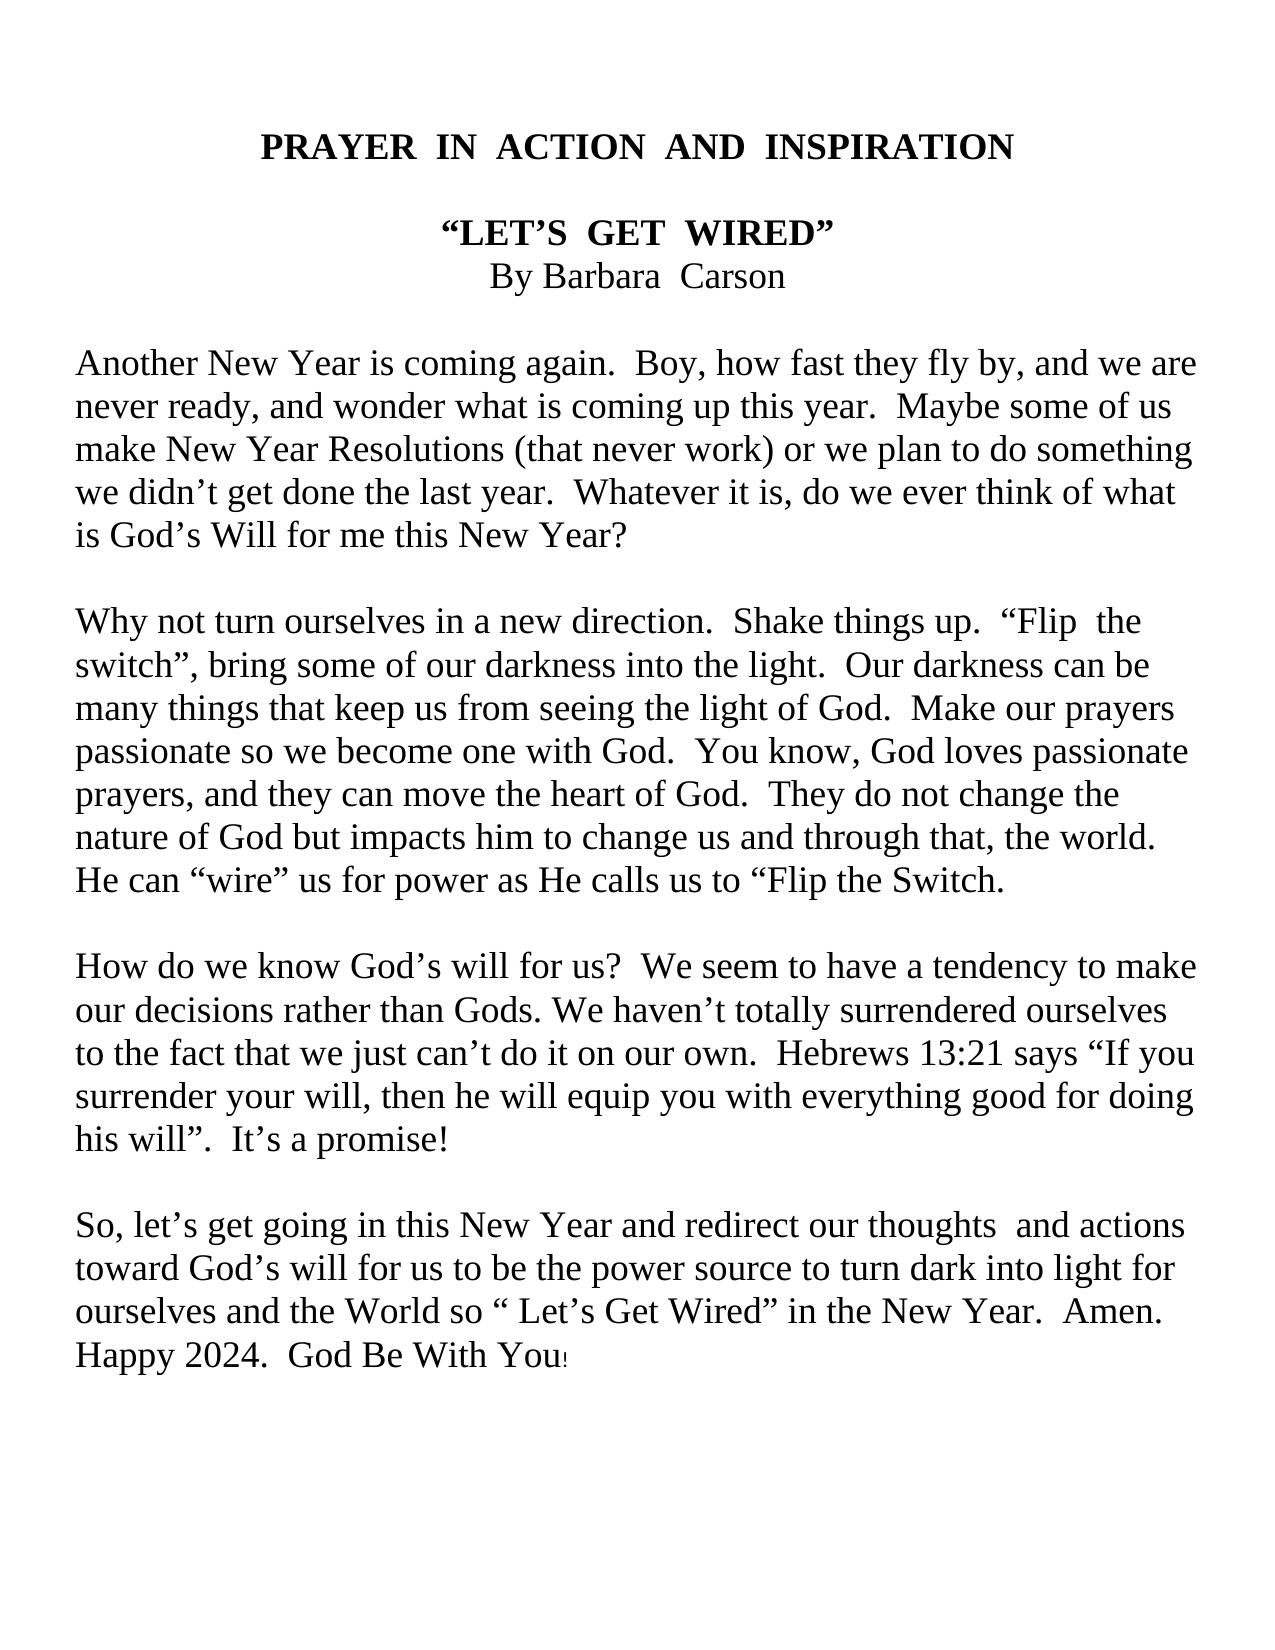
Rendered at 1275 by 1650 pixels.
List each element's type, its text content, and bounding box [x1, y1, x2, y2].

text “LET’S GET WIRED” [75, 211, 1200, 254]
text Why not turn ourselves in a new direction. Shake things up. “Flip the switch”, bring some of our darkness into the light. Our darkness can be many things that keep us from seeing the light of God. Make our prayers passionate so we become one with God. You know, God loves passionate prayers, and they can move the heart of God. They do not change the nature of God but impacts him to change us and through that, the world. He can “wire” us for power as He calls us to “Flip the Switch. [75, 599, 1200, 901]
text Another New Year is coming again. Boy, how fast they fly by, and we are never ready, and wonder what is coming up this year. Maybe some of us make New Year Resolutions (that never work) or we plan to do something we didn’t get done the last year. Whatever it is, do we ever think of what is God’s Will for me this New Year? [75, 340, 1200, 556]
text PRAYER IN ACTION AND INSPIRATION [75, 124, 1200, 168]
text So, let’s get going in this New Year and redirect our thoughts and actions toward God’s will for us to be the power source to turn dark into light for ourselves and the World so “ Let’s Get Wired” in the New Year. Amen. Happy 2024. God Be With You! [75, 1203, 1200, 1375]
text By Barbara Carson [75, 254, 1200, 297]
text How do we know God’s will for us? We seem to have a tendency to make our decisions rather than Gods. We haven’t totally surrendered ourselves to the fact that we just can’t do it on our own. Hebrews 13:21 says “If you surrender your will, then he will equip you with everything good for doing his will”. It’s a promise! [75, 944, 1200, 1159]
